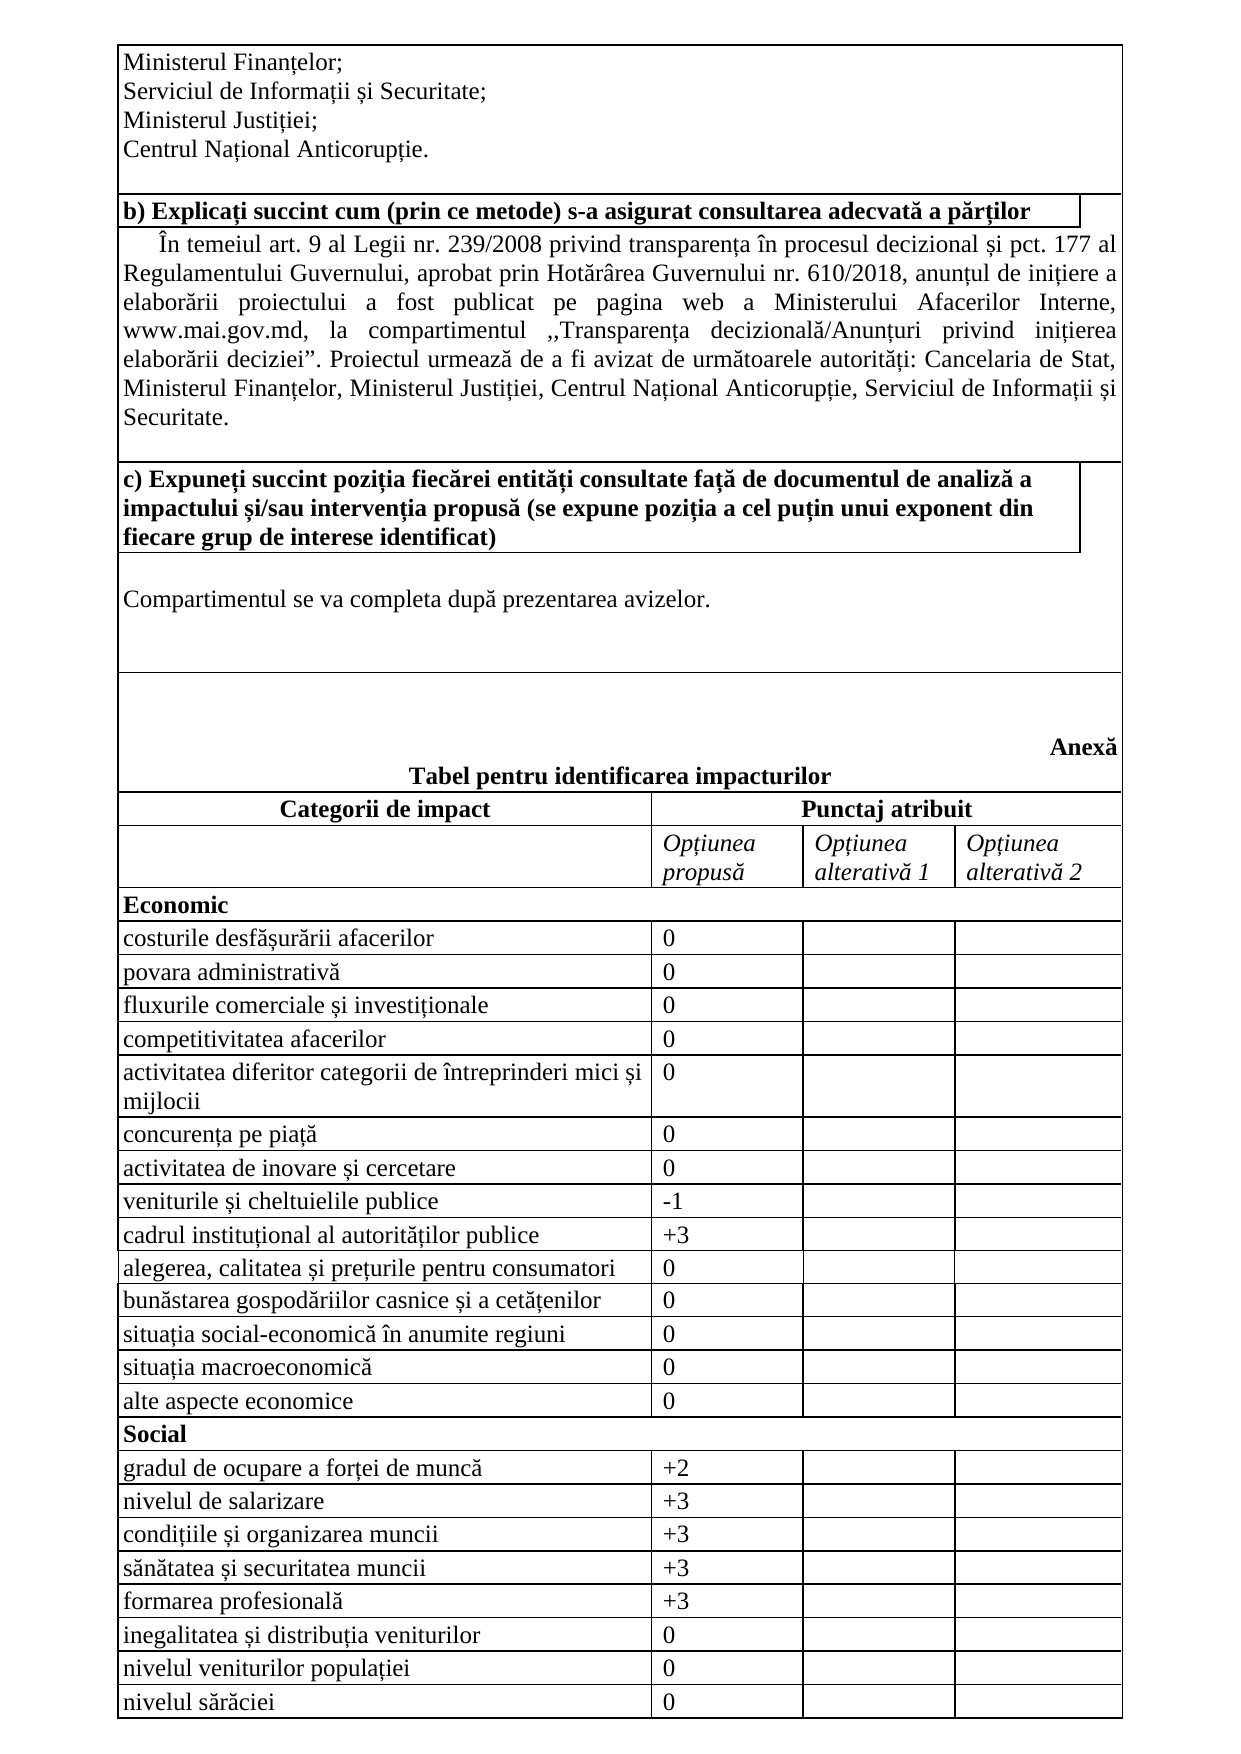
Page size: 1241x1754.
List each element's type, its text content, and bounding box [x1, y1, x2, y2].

table_cell [804, 922, 954, 954]
table_cell [956, 1583, 1122, 1617]
table_cell [804, 1118, 954, 1150]
table_cell nivelul de salarizare [119, 1485, 651, 1516]
table_cell [956, 1684, 1122, 1717]
table_cell Punctaj atribuit [652, 791, 1122, 825]
table_cell alegerea, calitatea și prețurile pentru consumatori [119, 1251, 651, 1283]
table_cell [804, 1317, 954, 1349]
table_cell [804, 1218, 954, 1250]
table_cell [804, 1552, 954, 1583]
table_cell inegalitatea și distribuția veniturilor [119, 1618, 651, 1650]
table_cell +3 [652, 1552, 802, 1583]
table_cell 0 [652, 955, 802, 987]
table_cell [956, 1650, 1122, 1684]
table_cell Compartimentul se va completa după prezentarea avizelor. [119, 552, 1122, 672]
table_cell [804, 1022, 954, 1054]
table_cell situația macroeconomică [119, 1351, 651, 1383]
table_cell [804, 1351, 954, 1383]
table_cell [956, 920, 1122, 954]
table_cell b) Explicați succint cum (prin ce metode) s-a asigurat consultarea adecvată a părților [119, 195, 1079, 226]
table_cell Categorii de impact [119, 793, 651, 825]
table_cell 0 [652, 1652, 802, 1684]
table_cell 0 [652, 1151, 802, 1183]
table_cell +3 [652, 1485, 802, 1516]
table_cell [804, 1056, 954, 1116]
table_cell [1081, 193, 1122, 226]
table_cell sănătatea și securitatea muncii [119, 1552, 651, 1583]
table_cell [956, 1283, 1122, 1316]
table_cell [956, 1021, 1122, 1054]
table_cell formarea profesională [119, 1585, 651, 1617]
table_cell [956, 1483, 1122, 1516]
table_cell nivelul sărăciei [119, 1685, 651, 1717]
table_cell [804, 955, 954, 987]
table_cell condițiile și organizarea muncii [119, 1518, 651, 1550]
table_cell [119, 826, 651, 887]
table_cell [956, 1383, 1122, 1416]
table_cell Opțiunea propusă [652, 826, 802, 887]
table_cell 0 [652, 1284, 802, 1316]
table_cell povara administrativă [119, 955, 651, 987]
table_cell 0 [652, 1384, 802, 1416]
table_cell În temeiul art. 9 al Legii nr. 239/2008 privind transparența în procesul decizional și pct. 177 al Regulamentului Guvernului, aprobat prin Hotărârea Guvernului nr. 610/2018, anunțul de inițiere a elaborării proiectului a fost publicat pe pagina web a Ministerului Afacerilor Interne, www.mai.gov.md, la compartimentul ,,Transparența decizională/Anunțuri privind inițierea elaborării deciziei”. Proiectul urmează de a fi avizat de următoarele autorități: Cancelaria de Stat, Ministerul Finanțelor, Ministerul Justiției, Centrul Național Anticorupție, Serviciul de Informații și Securitate. [119, 226, 1122, 461]
table_cell [804, 1618, 954, 1650]
table_cell [956, 1550, 1122, 1583]
table_cell gradul de ocupare a forței de muncă [119, 1451, 651, 1483]
table_cell [956, 1516, 1122, 1550]
table_cell [804, 1151, 954, 1183]
table_cell Social [119, 1416, 1122, 1449]
table_cell +3 [652, 1518, 802, 1550]
table_cell 0 [652, 1118, 802, 1150]
table_cell 0 [652, 1685, 802, 1717]
table_cell 0 [652, 1317, 802, 1349]
table_cell Opțiunea alterativă 2 [956, 825, 1122, 887]
table_cell 0 [652, 1251, 803, 1283]
table_cell [804, 1451, 954, 1483]
table_cell [956, 1450, 1122, 1483]
table_cell [956, 1349, 1122, 1383]
table_cell cadrul instituțional al autorităților publice [119, 1218, 651, 1250]
table_cell 0 [652, 1022, 802, 1054]
table_cell competitivitatea afacerilor [119, 1022, 651, 1054]
table_cell Opțiunea alterativă 1 [804, 826, 954, 887]
table_cell fluxurile comerciale și investiționale [119, 989, 651, 1021]
table_cell [956, 1617, 1122, 1650]
table_cell [804, 1185, 954, 1217]
table_cell +3 [652, 1218, 802, 1250]
table_cell costurile desfășurării afacerilor [119, 922, 651, 954]
table_cell [956, 1054, 1122, 1116]
table_cell 0 [652, 922, 802, 954]
table_cell alte aspecte economice [119, 1384, 651, 1416]
table_cell [1081, 461, 1122, 552]
table_cell +3 [652, 1585, 802, 1617]
table_cell situația social-economică în anumite regiuni [119, 1317, 651, 1349]
table_cell activitatea de inovare și cercetare [119, 1151, 651, 1183]
table_cell bunăstarea gospodăriilor casnice și a cetățenilor [119, 1284, 651, 1316]
table_cell 0 [652, 1351, 802, 1383]
table_cell c) Expuneți succint poziția fiecărei entități consultate față de documentul de analiză a impactului și/sau intervenția propusă (se expune poziția a cel puțin unui exponent din fiecare grup de interese identificat) [119, 463, 1079, 552]
table_cell [956, 1116, 1122, 1150]
table_cell activitatea diferitor categorii de întreprinderi mici și mijlocii [119, 1056, 651, 1116]
table_cell Anexă Tabel pentru identificarea impacturilor [119, 672, 1122, 791]
table_cell nivelul veniturilor populației [119, 1652, 651, 1684]
table_cell [804, 1652, 954, 1684]
table_cell Economic [119, 887, 1122, 920]
table_cell [804, 1685, 954, 1717]
table_cell [956, 1316, 1122, 1349]
table_cell 0 [652, 1056, 802, 1116]
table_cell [119, 46, 1122, 193]
table_cell -1 [652, 1185, 802, 1217]
table_cell [956, 1183, 1122, 1217]
table_cell [804, 1284, 954, 1316]
table_cell [956, 987, 1122, 1021]
table_cell [956, 954, 1122, 987]
table_cell [804, 989, 954, 1021]
table_cell [804, 1384, 954, 1416]
table_cell veniturile și cheltuielile publice [119, 1185, 651, 1217]
table_cell [955, 1250, 1122, 1283]
table_cell [956, 1150, 1122, 1183]
table_cell concurența pe piață [119, 1118, 651, 1150]
table_cell 0 [652, 1618, 802, 1650]
table_cell [956, 1217, 1122, 1250]
table_cell 0 [652, 989, 802, 1021]
table_cell [804, 1485, 954, 1516]
table_cell [804, 1251, 954, 1283]
table_cell [804, 1518, 954, 1550]
table_cell [804, 1585, 954, 1617]
table_cell +2 [652, 1451, 802, 1483]
